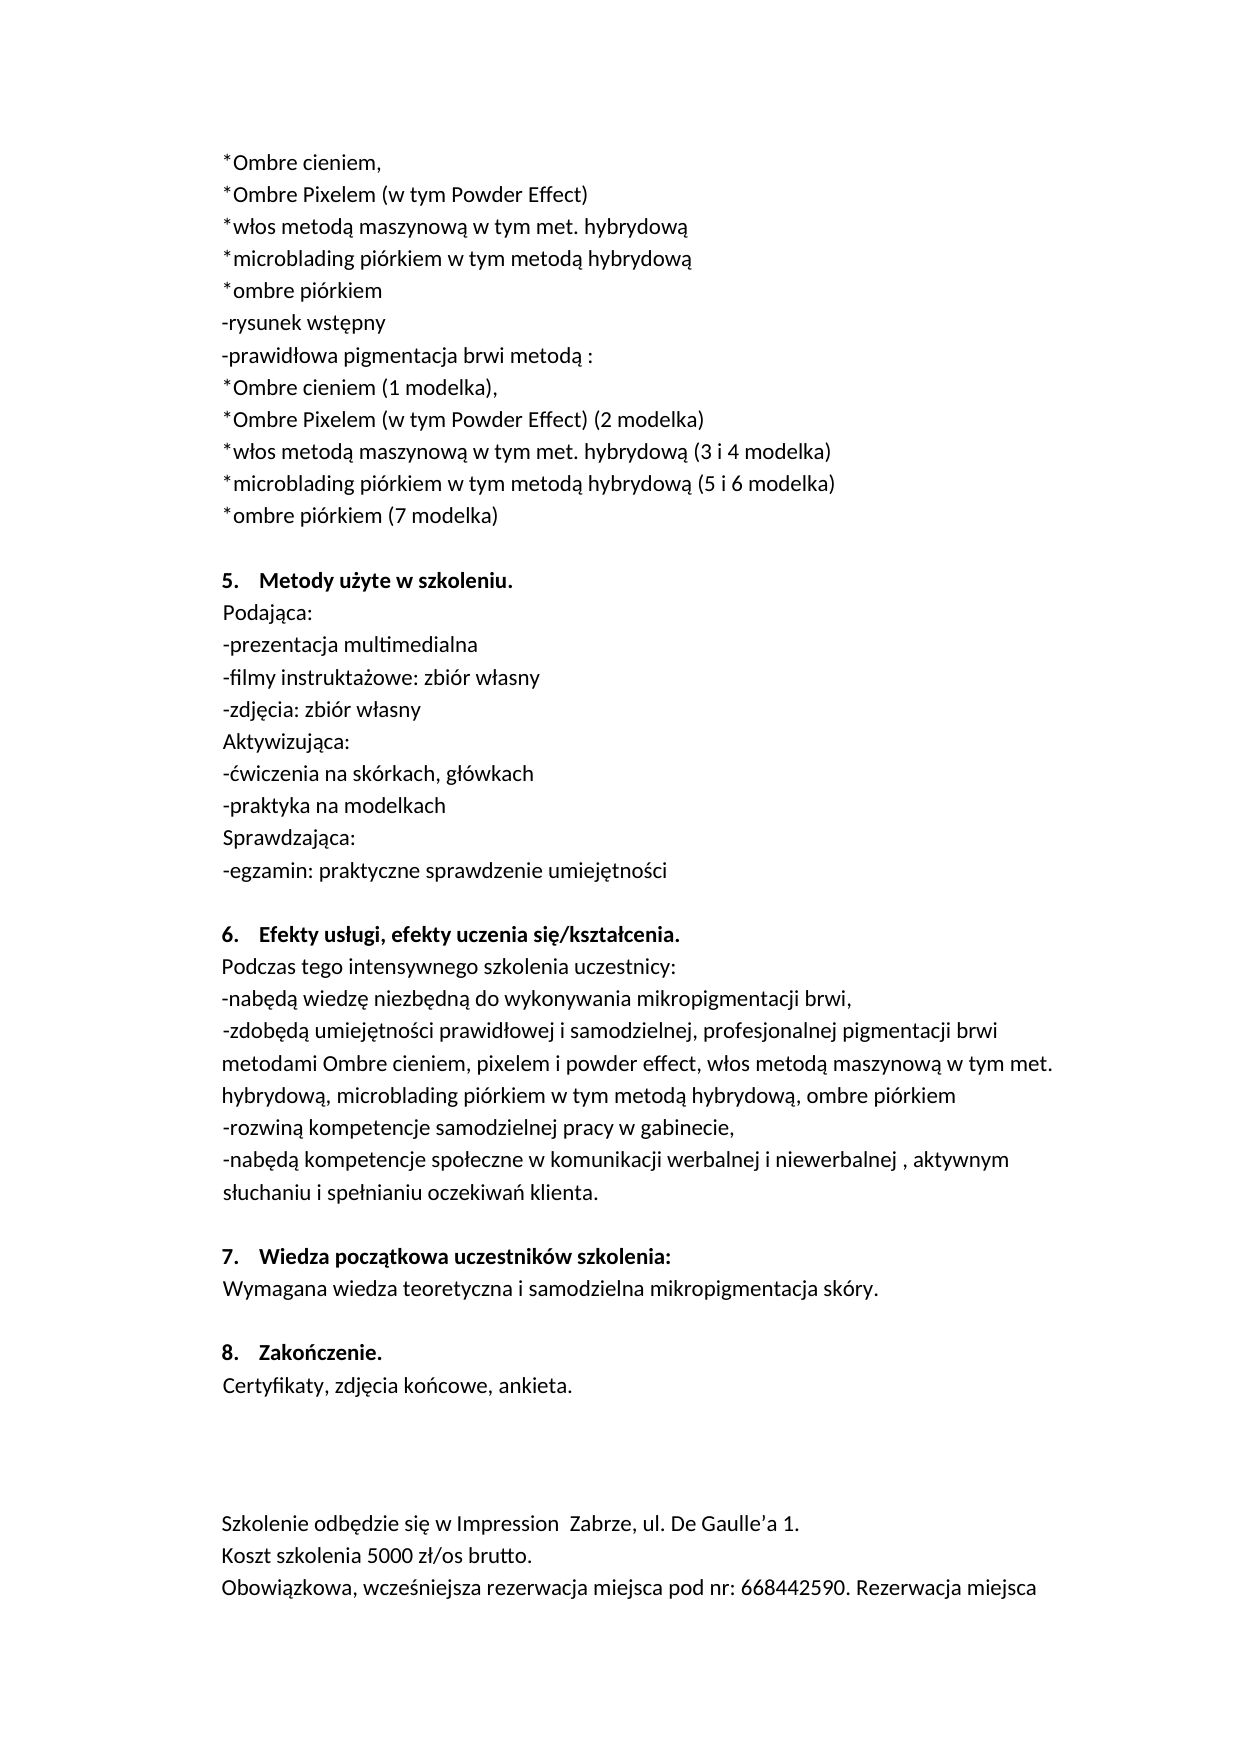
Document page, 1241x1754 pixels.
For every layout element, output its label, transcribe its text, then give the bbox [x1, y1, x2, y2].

text *Ombre cieniem (1 modelka), [148, 373, 1093, 401]
text *ombre piórkiem (7 modelka) [148, 502, 1093, 530]
text Podająca: [223, 598, 1093, 626]
list Wiedza początkowa uczestników szkolenia: [221, 1242, 1093, 1270]
text *Ombre Pixelem (w tym Powder Effect) [148, 180, 1093, 208]
text -filmy instruktażowe: zbiór własny [223, 663, 1093, 691]
text -nabędą kompetencje społeczne w komunikacji werbalnej i niewerbalnej , aktywnym słuchaniu i spełnianiu oczekiwań klienta. [223, 1145, 1093, 1206]
text *włos metodą maszynową w tym met. hybrydową (3 i 4 modelka) [148, 437, 1093, 465]
list Metody użyte w szkoleniu. [221, 566, 1093, 594]
text -prezentacja multimedialna [223, 630, 1093, 658]
text *microblading piórkiem w tym metodą hybrydową [148, 244, 1093, 272]
text *Ombre Pixelem (w tym Powder Effect) (2 modelka) [148, 405, 1093, 433]
text -nabędą wiedzę niezbędną do wykonywania mikropigmentacji brwi, [148, 984, 1093, 1012]
text Certyfikaty, zdjęcia końcowe, ankieta. [223, 1371, 1093, 1399]
text *włos metodą maszynową w tym met. hybrydową [148, 212, 1093, 240]
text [221, 1509, 1093, 1601]
text -egzamin: praktyczne sprawdzenie umiejętności [223, 856, 1093, 884]
text *Ombre cieniem, [148, 148, 1093, 176]
text -rozwiną kompetencje samodzielnej pracy w gabinecie, [223, 1113, 1093, 1141]
text -zdobędą umiejętności prawidłowej i samodzielnej, profesjonalnej pigmentacji brwi metodami Ombre cieniem, pixelem i powder effect, włos metodą maszynową w tym met. hybrydową, microblading piórkiem w tym metodą hybrydową, ombre piórkiem [221, 1017, 1093, 1109]
text -ćwiczenia na skórkach, główkach [223, 759, 1093, 787]
text Sprawdzająca: [223, 823, 1093, 852]
text Podczas tego intensywnego szkolenia uczestnicy: [148, 952, 1093, 980]
text -rysunek wstępny [148, 308, 1093, 337]
text -praktyka na modelkach [223, 791, 1093, 819]
list Wymagana wiedza teoretyczna i samodzielna mikropigmentacja skóry. [223, 1274, 1093, 1302]
text -prawidłowa pigmentacja brwi metodą : [148, 341, 1093, 369]
list Efekty usługi, efekty uczenia się/kształcenia. [221, 920, 1093, 948]
text *microblading piórkiem w tym metodą hybrydową (5 i 6 modelka) [148, 469, 1093, 497]
list Zakończenie. [221, 1338, 1093, 1367]
text Aktywizująca: [223, 727, 1093, 755]
text -zdjęcia: zbiór własny [223, 695, 1093, 723]
text *ombre piórkiem [148, 276, 1093, 304]
